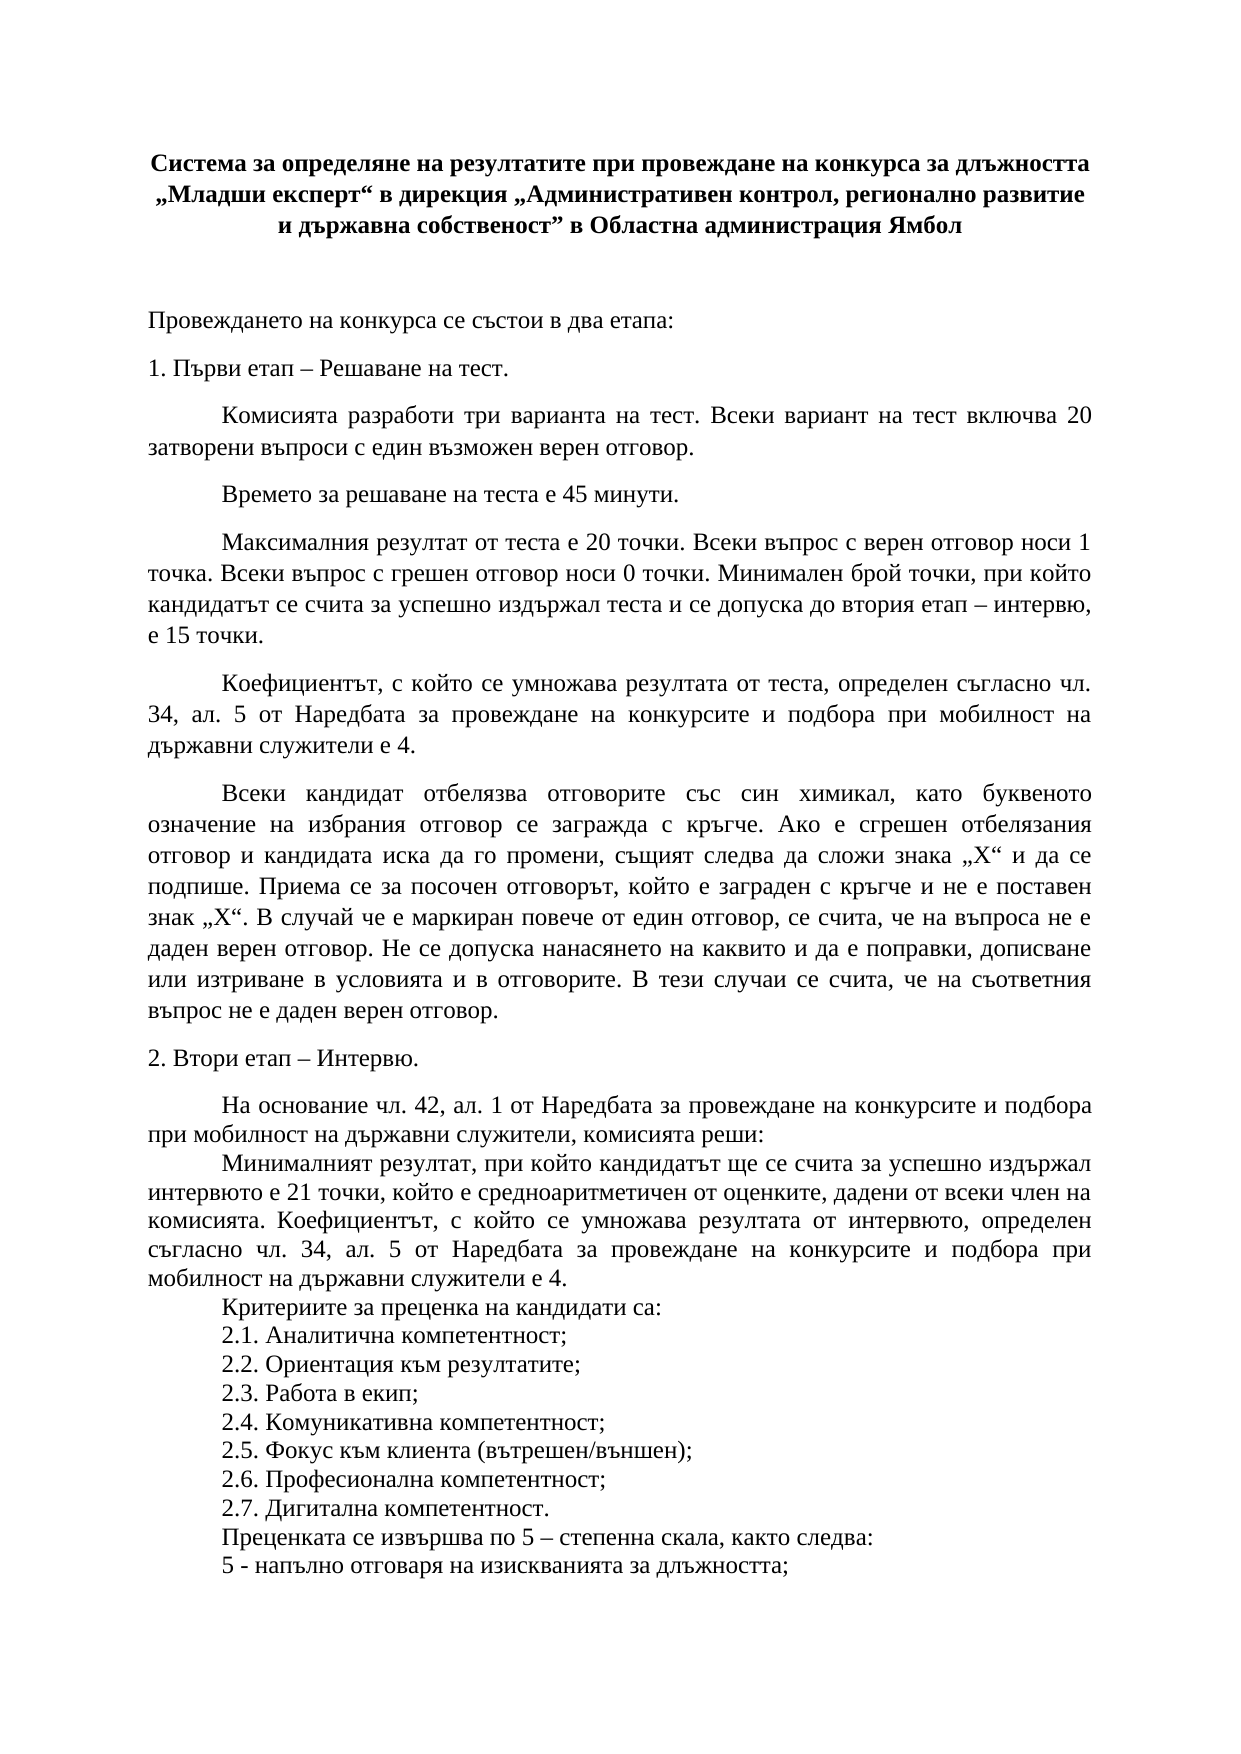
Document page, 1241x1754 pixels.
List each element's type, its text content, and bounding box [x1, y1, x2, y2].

text Преценката се извършва по 5 – степенна скала, както следва: [148, 1522, 1093, 1551]
text 5 - напълно отговаря на изискванията за длъжността; [148, 1551, 1093, 1579]
text 2.2. Ориентация към резултатите; [148, 1349, 1093, 1378]
text Времето за решаване на теста е 45 минути. [148, 479, 1093, 508]
text Система за определяне на резултатите при провеждане на конкурса за длъжността „Младши експерт“ в дирекция „Административен контрол, регионално развитие и държавна собственост” в Областна администрация Ямбол [148, 148, 1093, 238]
text Критериите за преценка на кандидати са: [148, 1292, 1093, 1321]
text 2.4. Комуникативна компетентност; [148, 1407, 1093, 1436]
text Всеки кандидат отбелязва отговорите със син химикал, като буквеното означение на избрания отговор се загражда с кръгче. Ако е сгрешен отбелязания отговор и кандидата иска да го промени, същият следва да сложи знака „Х“ и да се подпише. Приема се за посочен отговорът, който е заграден с кръгче и не е поставен знак „Х“. В случай че е маркиран повече от един отговор, се счита, че на въпроса не е даден верен отговор. Не се допуска нанасянето на каквито и да е поправки, дописване или изтриване в условията и в отговорите. В тези случаи се счита, че на съответния въпрос не е даден верен отговор. [148, 778, 1093, 1024]
text 2.5. Фокус към клиента (вътрешен/външен); [148, 1436, 1093, 1464]
text Минималният резултат, при който кандидатът ще се счита за успешно издържал интервюто е 21 точки, който е средноаритметичен от оценките, дадени от всеки член на комисията. Коефициентът, с който се умножава резултата от интервюто, определен съгласно чл. 34, ал. 5 от Наредбата за провеждане на конкурсите и подбора при мобилност на държавни служители е 4. [148, 1148, 1093, 1292]
text На основание чл. 42, ал. 1 от Наредбата за провеждане на конкурсите и подбора при мобилност на държавни служители, комисията реши: [148, 1090, 1093, 1148]
text 2. Втори етап – Интервю. [148, 1043, 1093, 1071]
text Комисията разработи три варианта на тест. Всеки вариант на тест включва 20 затворени въпроси с един възможен верен отговор. [148, 401, 1093, 460]
text 2.6. Професионална компетентност; [148, 1464, 1093, 1493]
text 2.7. Дигитална компетентност. [148, 1493, 1093, 1522]
text Максималния резултат от теста е 20 точки. Всеки въпрос с верен отговор носи 1 точка. Всеки въпрос с грешен отговор носи 0 точки. Минимален брой точки, при който кандидатът се счита за успешно издържал теста и се допуска до втория етап – интервю, е 15 точки. [148, 527, 1093, 649]
text 1. Първи етап – Решаване на тест. [148, 353, 1093, 382]
text Коефициентът, с който се умножава резултата от теста, определен съгласно чл. 34, ал. 5 от Наредбата за провеждане на конкурсите и подбора при мобилност на държавни служители е 4. [148, 668, 1093, 759]
text Провеждането на конкурса се състои в два етапа: [148, 305, 1093, 334]
text 2.3. Работа в екип; [148, 1378, 1093, 1407]
text 2.1. Аналитична компетентност; [148, 1321, 1093, 1349]
